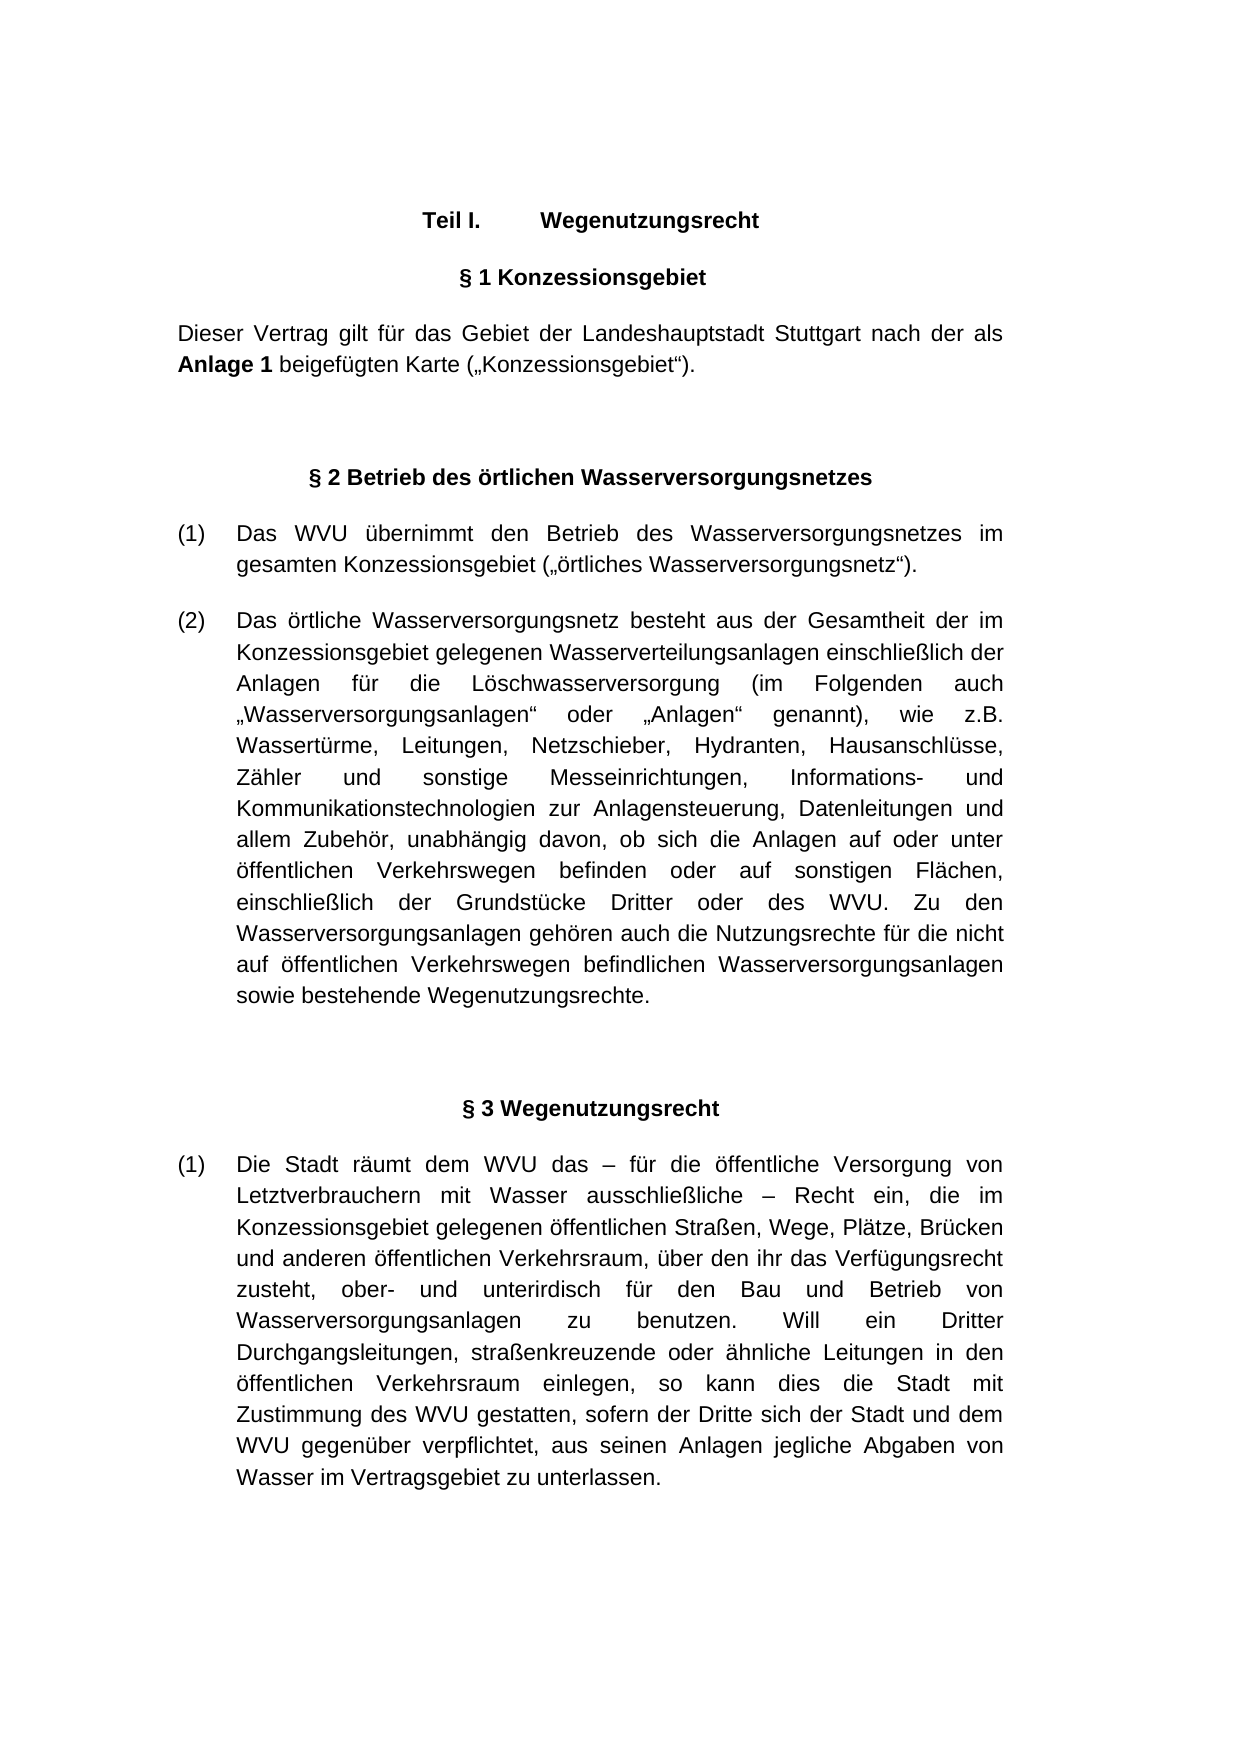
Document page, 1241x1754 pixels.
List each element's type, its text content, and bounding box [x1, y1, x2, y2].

list Teil I. Wegenutzungsrecht [177, 204, 1004, 235]
subtitle (1) Die Stadt räumt dem WVU das – für die öffentliche Versorgung von Letztverbrauchern mit Wasser ausschließliche – Recht ein, die im Konzessionsgebiet gelegenen öffentlichen Straßen, Wege, Plätze, Brücken und anderen öffentlichen Verkehrsraum, über den ihr das Verfügungsrecht zusteht, ober- und unterirdisch für den Bau und Betrieb von Wasserversorgungsanlagen zu benutzen. Will ein Dritter Durchgangsleitungen, straßenkreuzende oder ähnliche Leitungen in den öffentlichen Verkehrsraum einlegen, so kann dies die Stadt mit Zustimmung des WVU gestatten, sofern der Dritte sich der Stadt und dem WVU gegenüber verpflichtet, aus seinen Anlagen jegliche Abgaben von Wasser im Vertragsgebiet zu unterlassen. [177, 1148, 1004, 1491]
subtitle Konzessionsgebiet [177, 260, 1004, 291]
subtitle Dieser Vertrag gilt für das Gebiet der Landeshauptstadt Stuttgart nach der als Anlage 1 beigefügten Karte („Konzessionsgebiet“). [177, 316, 1004, 379]
subtitle (2) Das örtliche Wasserversorgungsnetz besteht aus der Gesamtheit der im Konzessionsgebiet gelegenen Wasserverteilungsanlagen einschließlich der Anlagen für die Löschwasserversorgung (im Folgenden auch „Wasserversorgungsanlagen“ oder „Anlagen“ genannt), wie z.B. Wassertürme, Leitungen, Netzschieber, Hydranten, Hausanschlüsse, Zähler und sonstige Messeinrichtungen, Informations- und Kommunikationstechnologien zur Anlagensteuerung, Datenleitungen und allem Zubehör, unabhängig davon, ob sich die Anlagen auf oder unter öffentlichen Verkehrswegen befinden oder auf sonstigen Flächen, einschließlich der Grundstücke Dritter oder des WVU. Zu den Wasserversorgungsanlagen gehören auch die Nutzungsrechte für die nicht auf öffentlichen Verkehrswegen befindlichen Wasserversorgungsanlagen sowie bestehende Wegenutzungsrechte. [177, 604, 1004, 1010]
subtitle § 2 Betrieb des örtlichen Wasserversorgungsnetzes [177, 460, 1004, 491]
subtitle (1) Das WVU übernimmt den Betrieb des Wasserversorgungsnetzes im gesamten Konzessionsgebiet („örtliches Wasserversorgungsnetz“). [177, 516, 1004, 579]
subtitle § 3 Wegenutzungsrecht [177, 1091, 1004, 1123]
